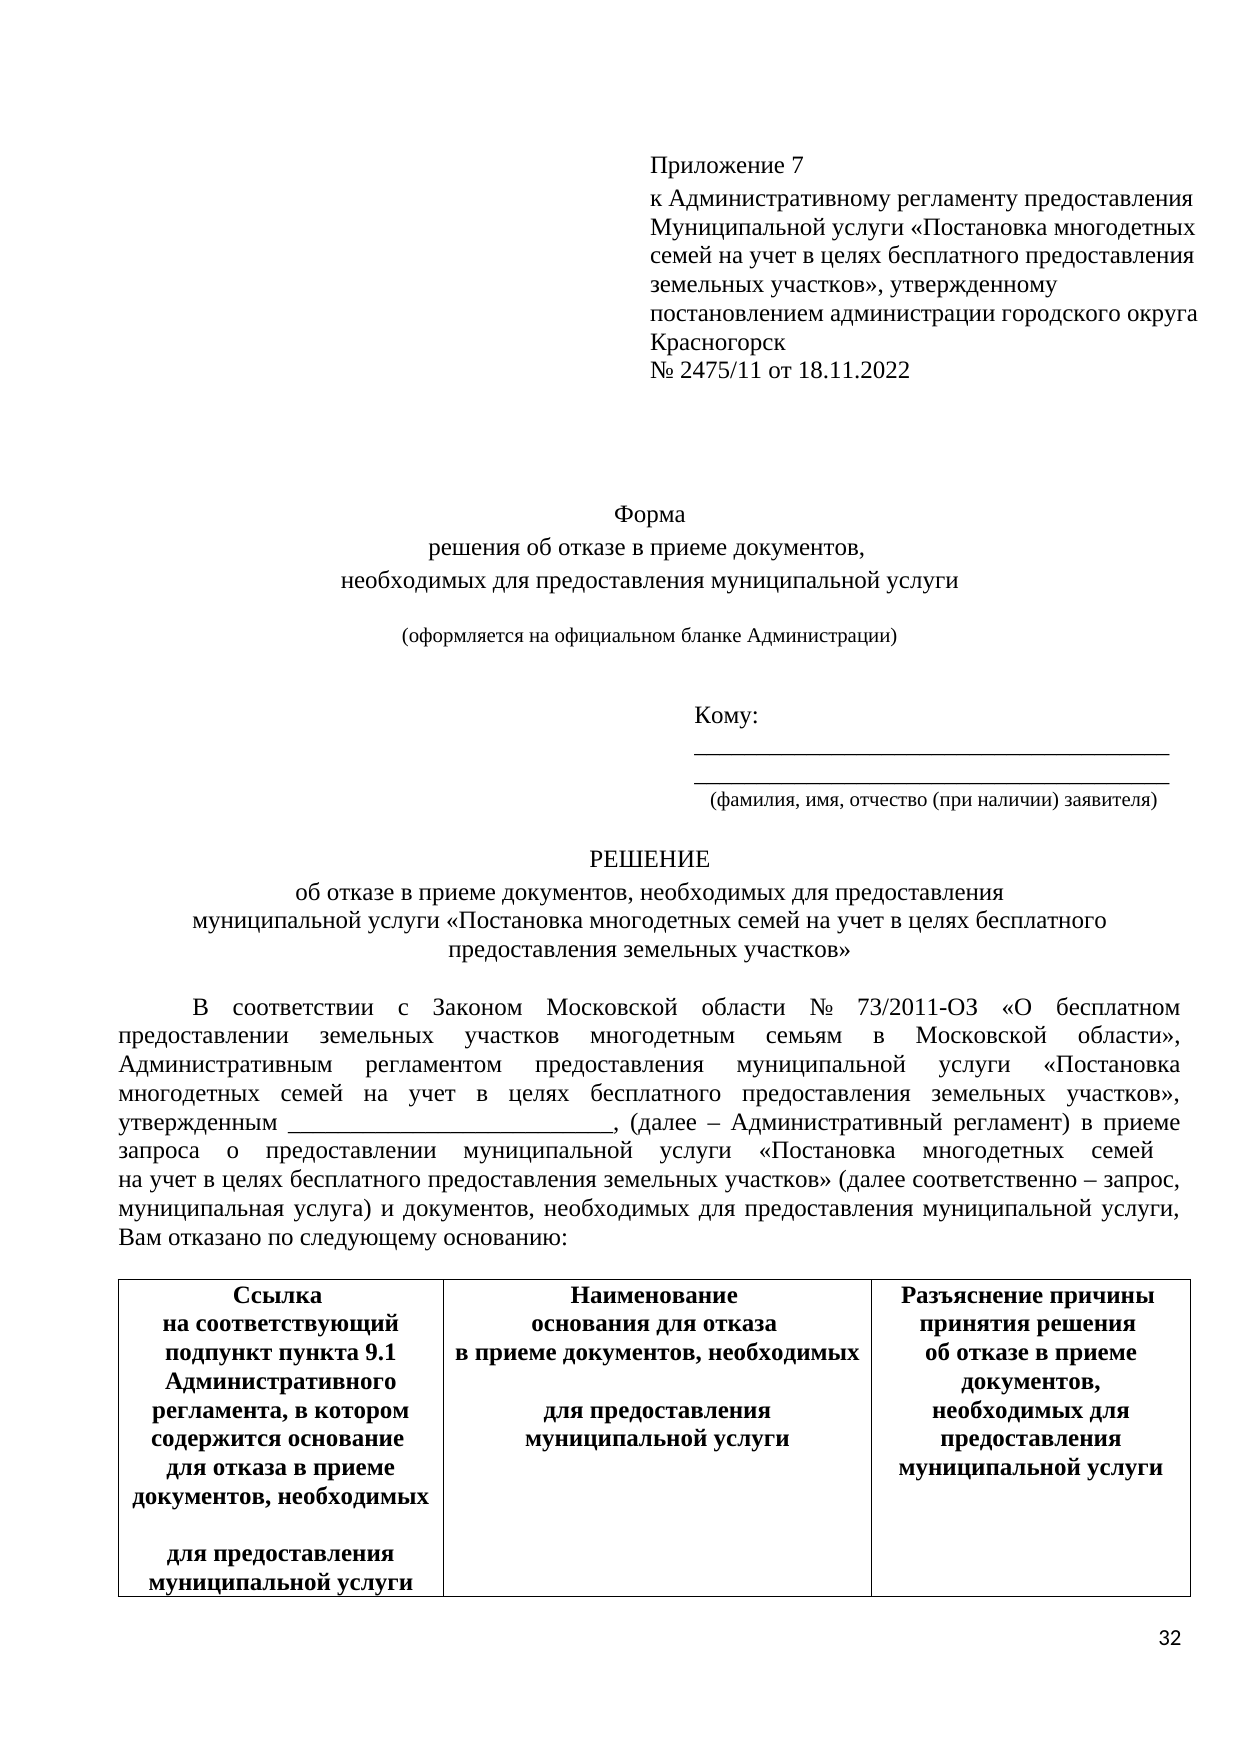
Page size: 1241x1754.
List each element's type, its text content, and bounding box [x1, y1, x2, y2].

text В соответствии с Законом Московской области № 73/2011-ОЗ «О бесплатном предоставлении земельных участков многодетным семьям в Московской области», Административным регламентом предоставления муниципальной услуги «Постановка многодетных семей на учет в целях бесплатного предоставления земельных участков», утвержденным __________________________, (далее – Административный регламент) в приеме запроса о предоставлении муниципальной услуги «Постановка многодетных семей на учет в целях бесплатного предоставления земельных участков» (далее соответственно – запрос, муниципальная услуга) и документов, необходимых для предоставления муниципальной услуги, Вам отказано по следующему основанию: [118, 992, 1181, 1251]
text (фамилия, имя, отчество (при наличии) заявителя) [694, 787, 1181, 811]
text Приложение 7 [650, 150, 1181, 179]
text (оформляется на официальном бланке Администрации) [118, 623, 1181, 647]
text муниципальной услуги «Постановка многодетных семей на учет в целях бесплатного предоставления земельных участков» [118, 906, 1181, 963]
table_header Ссылка на соответствующий подпункт пункта 9.1 Административного регламента, в котором содержится основание для отказа в приеме документов, необходимых для предоставления муниципальной услуги [119, 1280, 443, 1596]
table_header Наименование основания для отказа в приеме документов, необходимых для предоставления муниципальной услуги [444, 1280, 871, 1596]
text Кому: ____________________________________________________________________________ [694, 701, 1181, 787]
text РЕШЕНИЕ [118, 844, 1181, 873]
text решения об отказе в приеме документов, необходимых для предоставления муниципальной услуги [118, 532, 1181, 594]
text Форма [118, 499, 1181, 528]
table_header Разъяснение причины принятия решения об отказе в приеме документов, необходимых для предоставления муниципальной услуги [872, 1280, 1190, 1596]
text № 2475/11 от 18.11.2022 [650, 356, 1219, 384]
text к Административному регламенту предоставления Муниципальной услуги «Постановка многодетных семей на учет в целях бесплатного предоставления земельных участков», утвержденному постановлением администрации городского округа Красногорск [650, 183, 1219, 356]
text об отказе в приеме документов, необходимых для предоставления [118, 877, 1181, 906]
